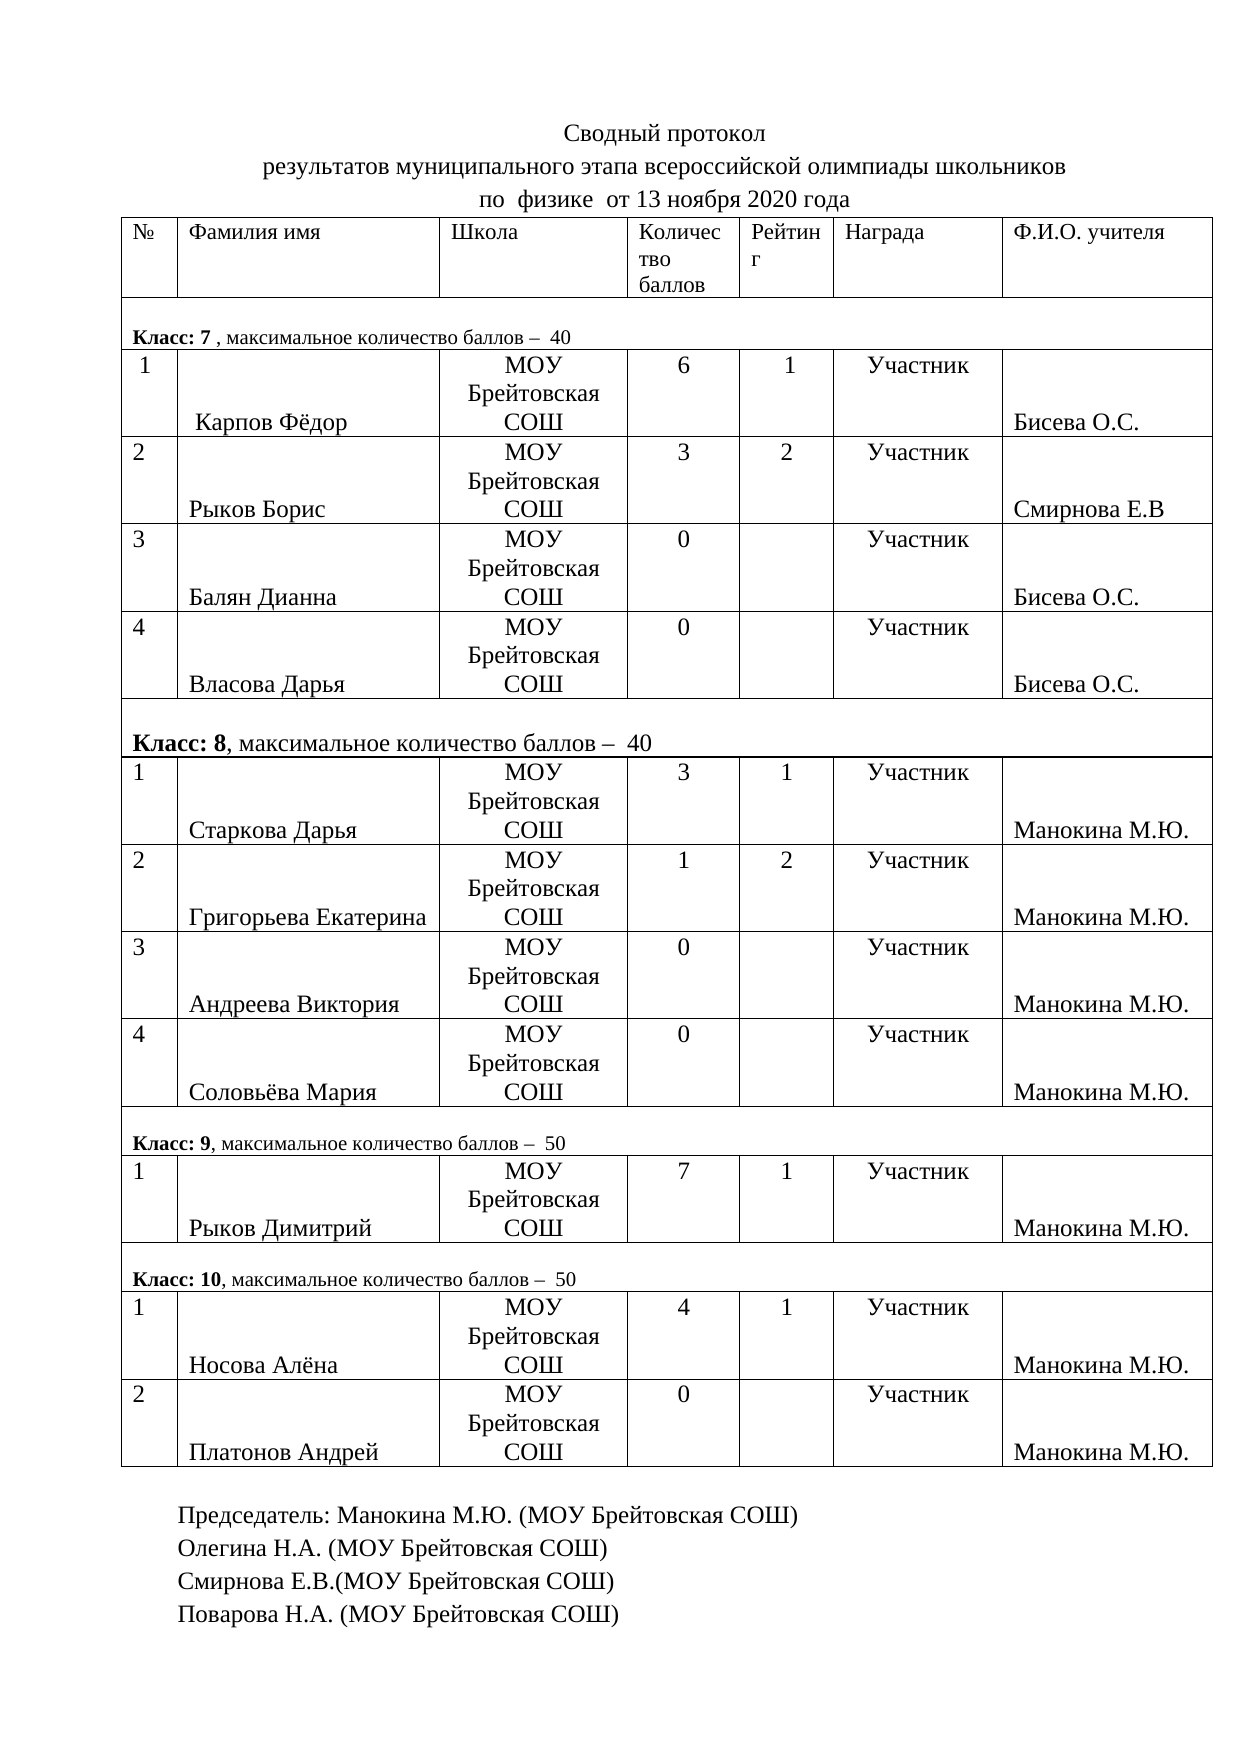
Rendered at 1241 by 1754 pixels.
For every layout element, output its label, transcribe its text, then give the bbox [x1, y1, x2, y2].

table_cell Участник [834, 437, 1002, 523]
table_cell 2 [122, 845, 177, 931]
table_cell 1 [122, 1292, 177, 1378]
table_cell 4 [628, 1292, 739, 1378]
table_cell 3 [628, 758, 739, 844]
table_cell 0 [628, 524, 739, 611]
table_cell Участник [834, 845, 1002, 931]
table_cell 0 [628, 1380, 739, 1466]
table_cell 0 [628, 612, 739, 698]
table_cell 4 [122, 1019, 177, 1106]
table_cell 0 [628, 1019, 739, 1106]
table_cell 6 [628, 350, 739, 436]
table_cell МОУ Брейтовская СОШ [440, 1380, 627, 1466]
table_cell 1 [740, 1292, 833, 1378]
table_cell Участник [834, 350, 1002, 436]
table_cell Манокина М.Ю. [1003, 1380, 1212, 1466]
table_header № [122, 218, 177, 297]
table_cell 2 [740, 845, 833, 931]
table_header Награда [834, 218, 1002, 297]
table_cell 4 [122, 612, 177, 698]
table_cell 3 [122, 524, 177, 611]
table_cell [740, 1019, 833, 1106]
table_cell Смирнова Е.В [1003, 437, 1212, 523]
table_cell 2 [122, 1380, 177, 1466]
table_header Фамилия имя [178, 218, 439, 297]
table_cell Участник [834, 612, 1002, 698]
table_cell Участник [834, 758, 1002, 844]
table_header Школа [440, 218, 627, 297]
table_cell МОУ Брейтовская СОШ [440, 437, 627, 523]
text Олегина Н.А. (МОУ Брейтовская СОШ) [177, 1533, 1152, 1562]
table_cell [740, 524, 833, 611]
table_cell Манокина М.Ю. [1003, 1019, 1212, 1106]
table_cell Носова Алёна [178, 1292, 439, 1378]
table_cell [740, 1380, 833, 1466]
table_cell 1 [740, 1156, 833, 1242]
table_cell 7 [628, 1156, 739, 1242]
table_cell 3 [628, 437, 739, 523]
table_cell 2 [122, 437, 177, 523]
table_cell Старкова Дарья [178, 758, 439, 844]
table_cell Соловьёва Мария [178, 1019, 439, 1106]
table_cell 2 [740, 437, 833, 523]
table_cell 3 [122, 932, 177, 1018]
table_cell Манокина М.Ю. [1003, 1156, 1212, 1242]
table_cell МОУ Брейтовская СОШ [440, 758, 627, 844]
table_cell Класс: 8, максимальное количество баллов – 40 [122, 699, 1212, 756]
table_cell Карпов Фёдор [178, 350, 439, 436]
table_cell Класс: 9, максимальное количество баллов – 50 [122, 1107, 1212, 1155]
table_cell 0 [628, 932, 739, 1018]
table_cell Участник [834, 932, 1002, 1018]
table_cell [740, 612, 833, 698]
table_cell 1 [122, 1156, 177, 1242]
table_cell МОУ Брейтовская СОШ [440, 1019, 627, 1106]
table_cell Манокина М.Ю. [1003, 932, 1212, 1018]
table_cell 1 [122, 758, 177, 844]
table_cell Участник [834, 1019, 1002, 1106]
table_cell Участник [834, 1292, 1002, 1378]
table_cell МОУ Брейтовская СОШ [440, 524, 627, 611]
table_cell Участник [834, 1380, 1002, 1466]
table_cell МОУ Брейтовская СОШ [440, 350, 627, 436]
table_cell Бисева О.С. [1003, 612, 1212, 698]
table_cell Класс: 7 , максимальное количество баллов – 40 [122, 298, 1212, 349]
text результатов муниципального этапа всероссийской олимпиады школьников [177, 151, 1152, 180]
table_cell Григорьева Екатерина [178, 845, 439, 931]
table_cell МОУ Брейтовская СОШ [440, 845, 627, 931]
table_cell МОУ Брейтовская СОШ [440, 1156, 627, 1242]
table_cell Бисева О.С. [1003, 524, 1212, 611]
table_cell МОУ Брейтовская СОШ [440, 612, 627, 698]
table_cell 1 [740, 758, 833, 844]
table_cell Балян Дианна [178, 524, 439, 611]
text Сводный протокол [177, 118, 1152, 147]
table_cell Участник [834, 524, 1002, 611]
table_cell Рыков Борис [178, 437, 439, 523]
table_cell Власова Дарья [178, 612, 439, 698]
table_header Ф.И.О. учителя [1003, 218, 1212, 297]
text Председатель: Манокина М.Ю. (МОУ Брейтовская СОШ) [177, 1500, 1152, 1529]
table_cell 1 [628, 845, 739, 931]
table_cell Манокина М.Ю. [1003, 845, 1212, 931]
table_cell Участник [834, 1156, 1002, 1242]
text по физике от 13 ноября 2020 года [177, 184, 1152, 213]
table_cell 1 [122, 350, 177, 436]
table_cell Манокина М.Ю. [1003, 758, 1212, 844]
table_header Количество баллов [628, 218, 739, 297]
table_cell Манокина М.Ю. [1003, 1292, 1212, 1378]
table_cell МОУ Брейтовская СОШ [440, 932, 627, 1018]
text Поварова Н.А. (МОУ Брейтовская СОШ) [177, 1599, 1152, 1628]
table_cell 1 [740, 350, 833, 436]
text Смирнова Е.В.(МОУ Брейтовская СОШ) [177, 1566, 1152, 1595]
table_cell Платонов Андрей [178, 1380, 439, 1466]
table_cell Рыков Димитрий [178, 1156, 439, 1242]
table_header Рейтинг [740, 218, 833, 297]
table_cell МОУ Брейтовская СОШ [440, 1292, 627, 1378]
table_cell [740, 932, 833, 1018]
table_cell Класс: 10, максимальное количество баллов – 50 [122, 1243, 1212, 1291]
table_cell Андреева Виктория [178, 932, 439, 1018]
table_cell Бисева О.С. [1003, 350, 1212, 436]
